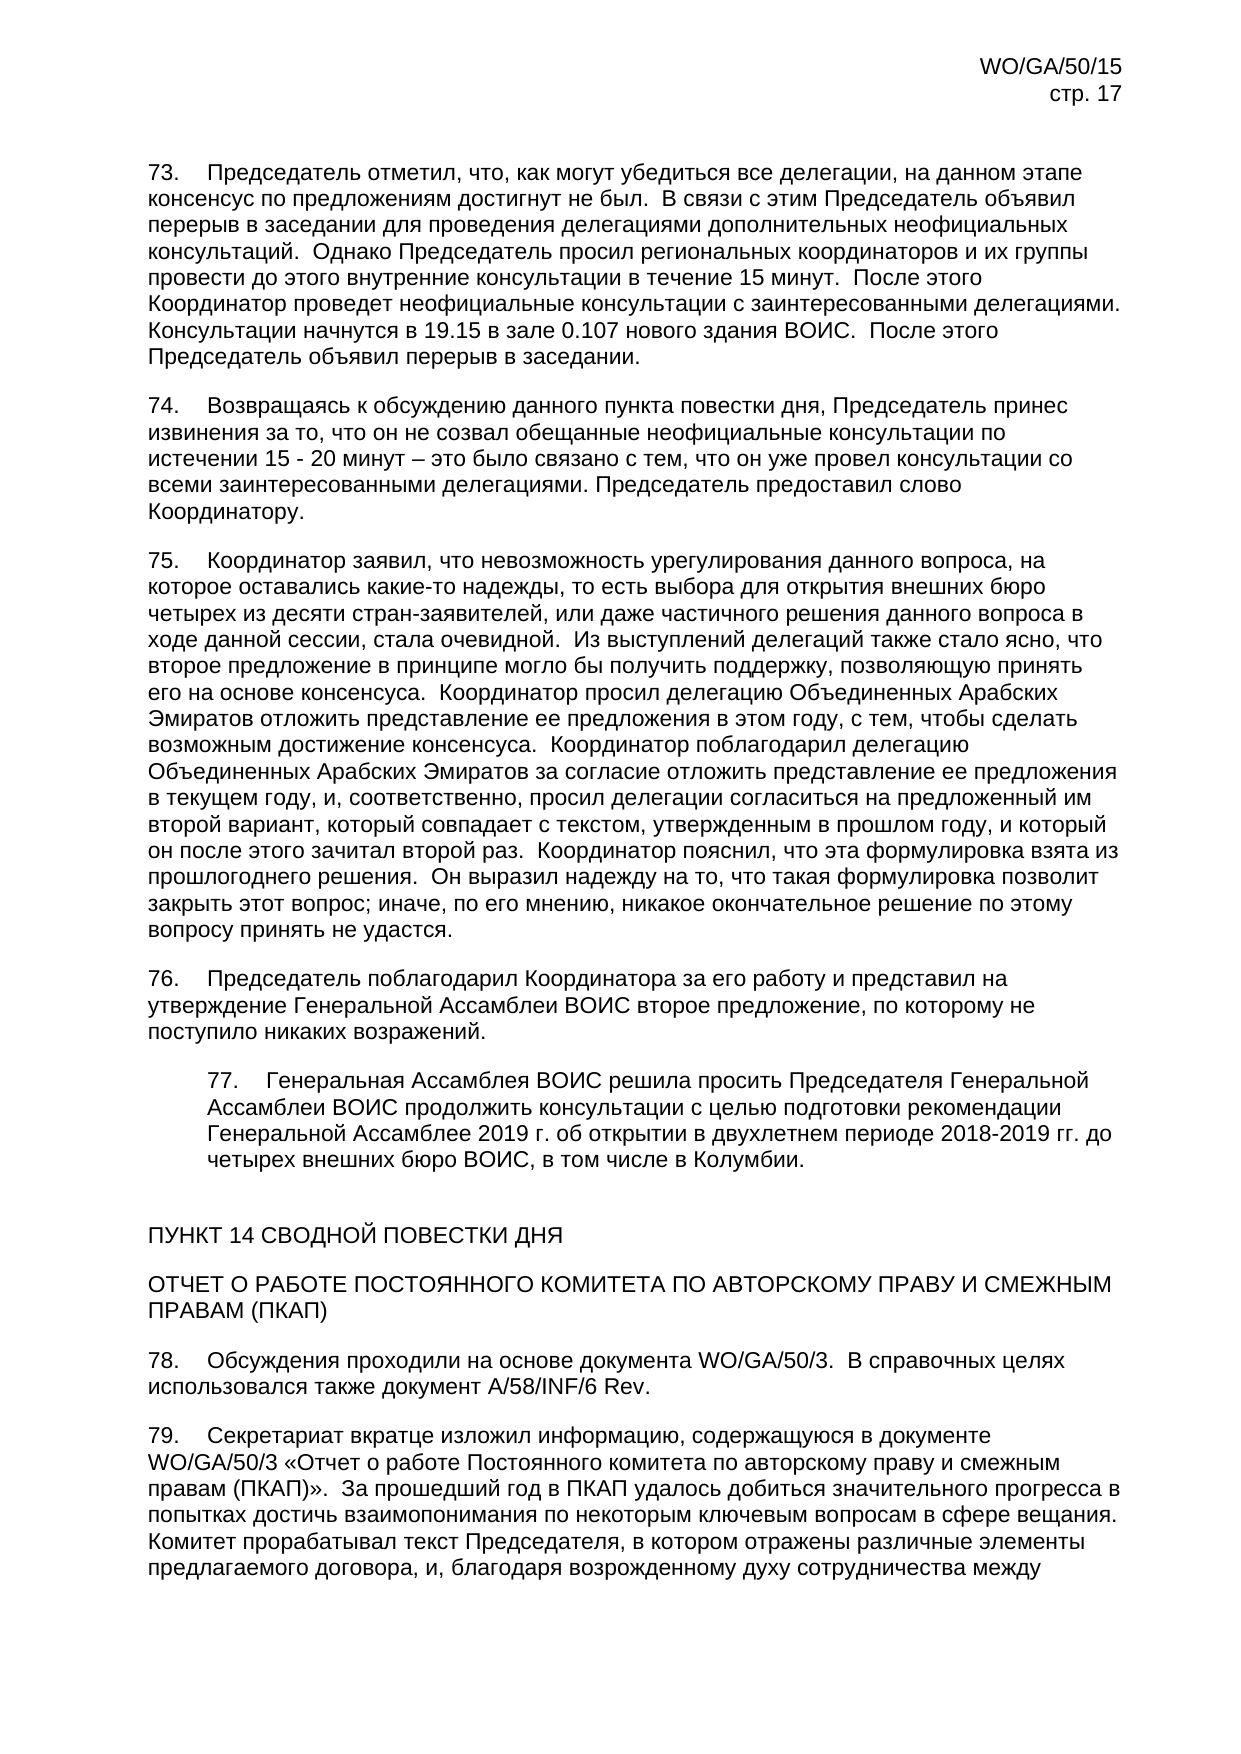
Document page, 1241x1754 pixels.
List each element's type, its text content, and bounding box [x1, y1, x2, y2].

subtitle ОТЧЕТ О РАБОТЕ ПОСТОЯННОГО КОМИТЕТА ПО АВТОРСКОМУ ПРАВУ И СМЕЖНЫМ ПРАВАМ (ПКАП) [148, 1271, 1122, 1324]
text Возвращаясь к обсуждению данного пункта повестки дня, Председатель принес извинения за то, что он не созвал обещанные неофициальные консультации по истечении 15 - 20 минут – это было связано с тем, что он уже провел консультации со всеми заинтересованными делегациями. Председатель предоставил слово Координатору. [148, 392, 1122, 524]
text Генеральная Ассамблея ВОИС решила просить Председателя Генеральной Ассамблеи ВОИС продолжить консультации с целью подготовки рекомендации Генеральной Ассамблее 2019 г. об открытии в двухлетнем периоде 2018-2019 гг. до четырех внешних бюро ВОИС, в том числе в Колумбии. [207, 1067, 1122, 1173]
text Председатель отметил, что, как могут убедиться все делегации, на данном этапе консенсус по предложениям достигнут не был. В связи с этим Председатель объявил перерыв в заседании для проведения делегациями дополнительных неофициальных консультаций. Однако Председатель просил региональных координаторов и их группы провести до этого внутренние консультации в течение 15 минут. После этого Координатор проведет неофициальные консультации с заинтересованными делегациями. Консультации начнутся в 19.15 в зале 0.107 нового здания ВОИС. После этого Председатель объявил перерыв в заседании. [148, 158, 1122, 369]
subtitle пункт 14 сводной повестки дня [148, 1222, 1122, 1248]
text Координатор заявил, что невозможность урегулирования данного вопроса, на которое оставались какие-то надежды, то есть выбора для открытия внешних бюро четырех из десяти стран-заявителей, или даже частичного решения данного вопроса в ходе данной сессии, стала очевидной. Из выступлений делегаций также стало ясно, что второе предложение в принципе могло бы получить поддержку, позволяющую принять его на основе консенсуса. Координатор просил делегацию Объединенных Арабских Эмиратов отложить представление ее предложения в этом году, с тем, чтобы сделать возможным достижение консенсуса. Координатор поблагодарил делегацию Объединенных Арабских Эмиратов за согласие отложить представление ее предложения в текущем году, и, соответственно, просил делегации согласиться на предложенный им второй вариант, который совпадает с текстом, утвержденным в прошлом году, и который он после этого зачитал второй раз. Координатор пояснил, что эта формулировка взята из прошлогоднего решения. Он выразил надежду на то, что такая формулировка позволит закрыть этот вопрос; иначе, по его мнению, никакое окончательное решение по этому вопросу принять не удастся. [148, 547, 1122, 942]
text Обсуждения проходили на основе документа WO/GA/50/3. В справочных целях использовался также документ A/58/INF/6 Rev. [148, 1347, 1122, 1399]
text Председатель поблагодарил Координатора за его работу и представил на утверждение Генеральной Ассамблеи ВОИС второе предложение, по которому не поступило никаких возражений. [148, 965, 1122, 1044]
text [148, 1422, 1122, 1581]
